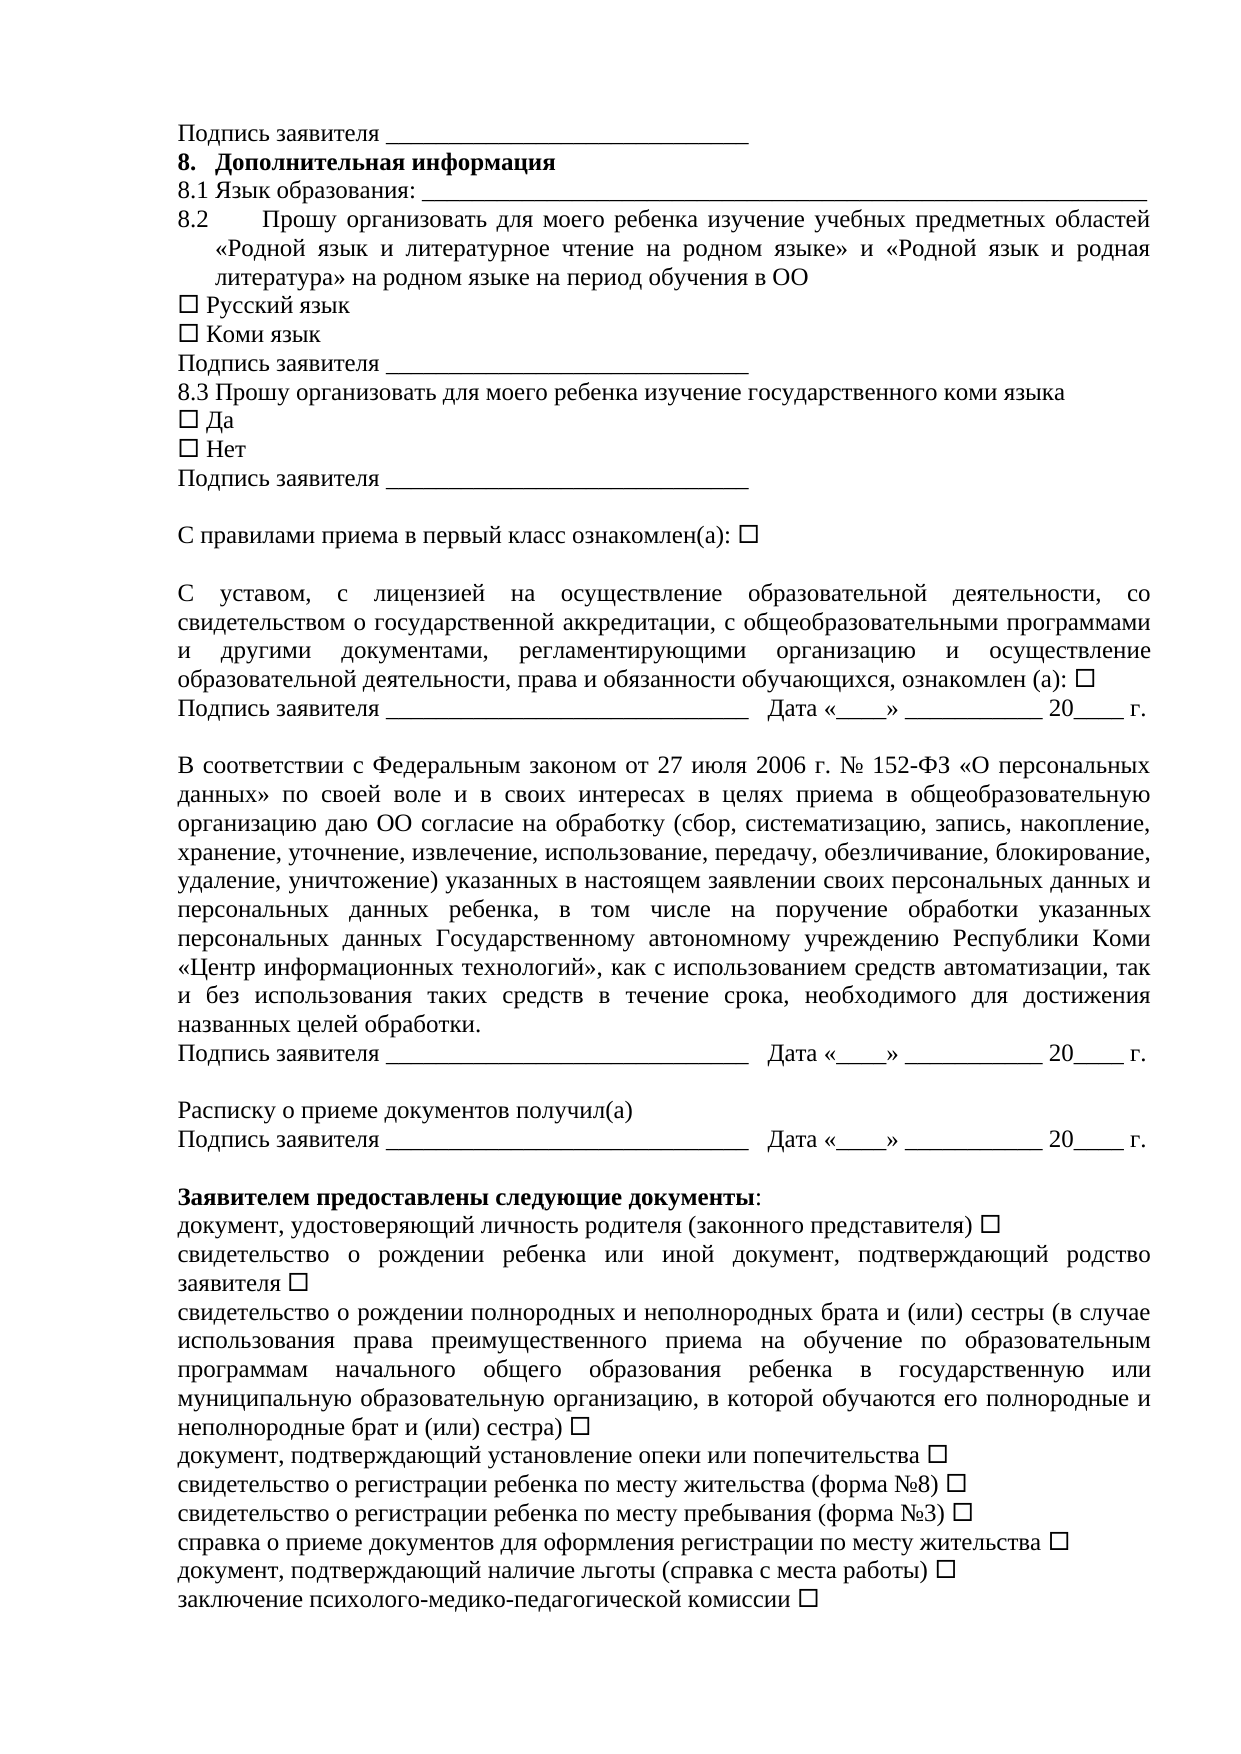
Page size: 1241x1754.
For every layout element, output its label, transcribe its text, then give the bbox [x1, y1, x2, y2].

list Прошу организовать для моего ребенка изучение учебных предметных областей «Родной язык и литературное чтение на родном языке» и «Родной язык и родная литература» на родном языке на период обучения в ОО [177, 204, 1152, 291]
text свидетельство о регистрации ребенка по месту пребывания (форма №3) [177, 1498, 1152, 1527]
text Русский язык [177, 291, 1152, 319]
text Подпись заявителя _____________________________ Дата «____» ___________ 20____ г. [177, 1038, 1152, 1067]
text заключение психолого-медико-педагогической комиссии [177, 1584, 1152, 1613]
text свидетельство о регистрации ребенка по месту жительства (форма №8) [177, 1469, 1152, 1498]
text Подпись заявителя _____________________________ Дата «____» ___________ 20____ г. [177, 693, 1152, 722]
text Коми язык [177, 319, 1152, 348]
text Да [177, 406, 1152, 434]
text свидетельство о рождении ребенка или иной документ, подтверждающий родство заявителя [177, 1239, 1152, 1297]
text документ, подтверждающий наличие льготы (справка с места работы) [177, 1556, 1152, 1584]
text справка о приеме документов для оформления регистрации по месту жительства [177, 1527, 1152, 1556]
text Подпись заявителя _____________________________ [177, 348, 1152, 377]
text Подпись заявителя _____________________________ [177, 463, 1152, 492]
text С правилами приема в первый класс ознакомлен(а): [177, 521, 1152, 549]
text Подпись заявителя _____________________________ Дата «____» ___________ 20____ г. [177, 1124, 1152, 1153]
text С уставом, с лицензией на осуществление образовательной деятельности, со свидетельством о государственной аккредитации, с общеобразовательными программами и другими документами, регламентирующими организацию и осуществление образовательной деятельности, права и обязанности обучающихся, ознакомлен (а): [177, 578, 1152, 693]
text свидетельство о рождении полнородных и неполнородных брата и (или) сестры (в случае использования права преимущественного приема на обучение по образовательным программам начального общего образования ребенка в государственную или муниципальную образовательную организацию, в которой обучаются его полнородные и неполнородные брат и (или) сестра) [177, 1297, 1152, 1441]
text документ, подтверждающий установление опеки или попечительства [177, 1441, 1152, 1469]
text Нет [177, 434, 1152, 463]
text В соответствии с Федеральным законом от 27 июля 2006 г. № 152-ФЗ «О персональных данных» по своей воле и в своих интересах в целях приема в общеобразовательную организацию даю ОО согласие на обработку (сбор, систематизацию, запись, накопление, хранение, уточнение, извлечение, использование, передачу, обезличивание, блокирование, удаление, уничтожение) указанных в настоящем заявлении своих персональных данных и персональных данных ребенка, в том числе на поручение обработки указанных персональных данных Государственному автономному учреждению Республики Коми «Центр информационных технологий», как с использованием средств автоматизации, так и без использования таких средств в течение срока, необходимого для достижения названных целей обработки. [177, 751, 1152, 1038]
list Прошу организовать для моего ребенка изучение государственного коми языка [177, 377, 1152, 406]
text документ, удостоверяющий личность родителя (законного представителя) [177, 1211, 1152, 1239]
text Заявителем предоставлены следующие документы: [177, 1182, 1152, 1211]
text Расписку о приеме документов получил(а) [177, 1096, 1152, 1124]
text Подпись заявителя _____________________________ [177, 118, 1152, 147]
list Язык образования: __________________________________________________________ [177, 176, 1152, 204]
list Дополнительная информация [177, 147, 1152, 176]
